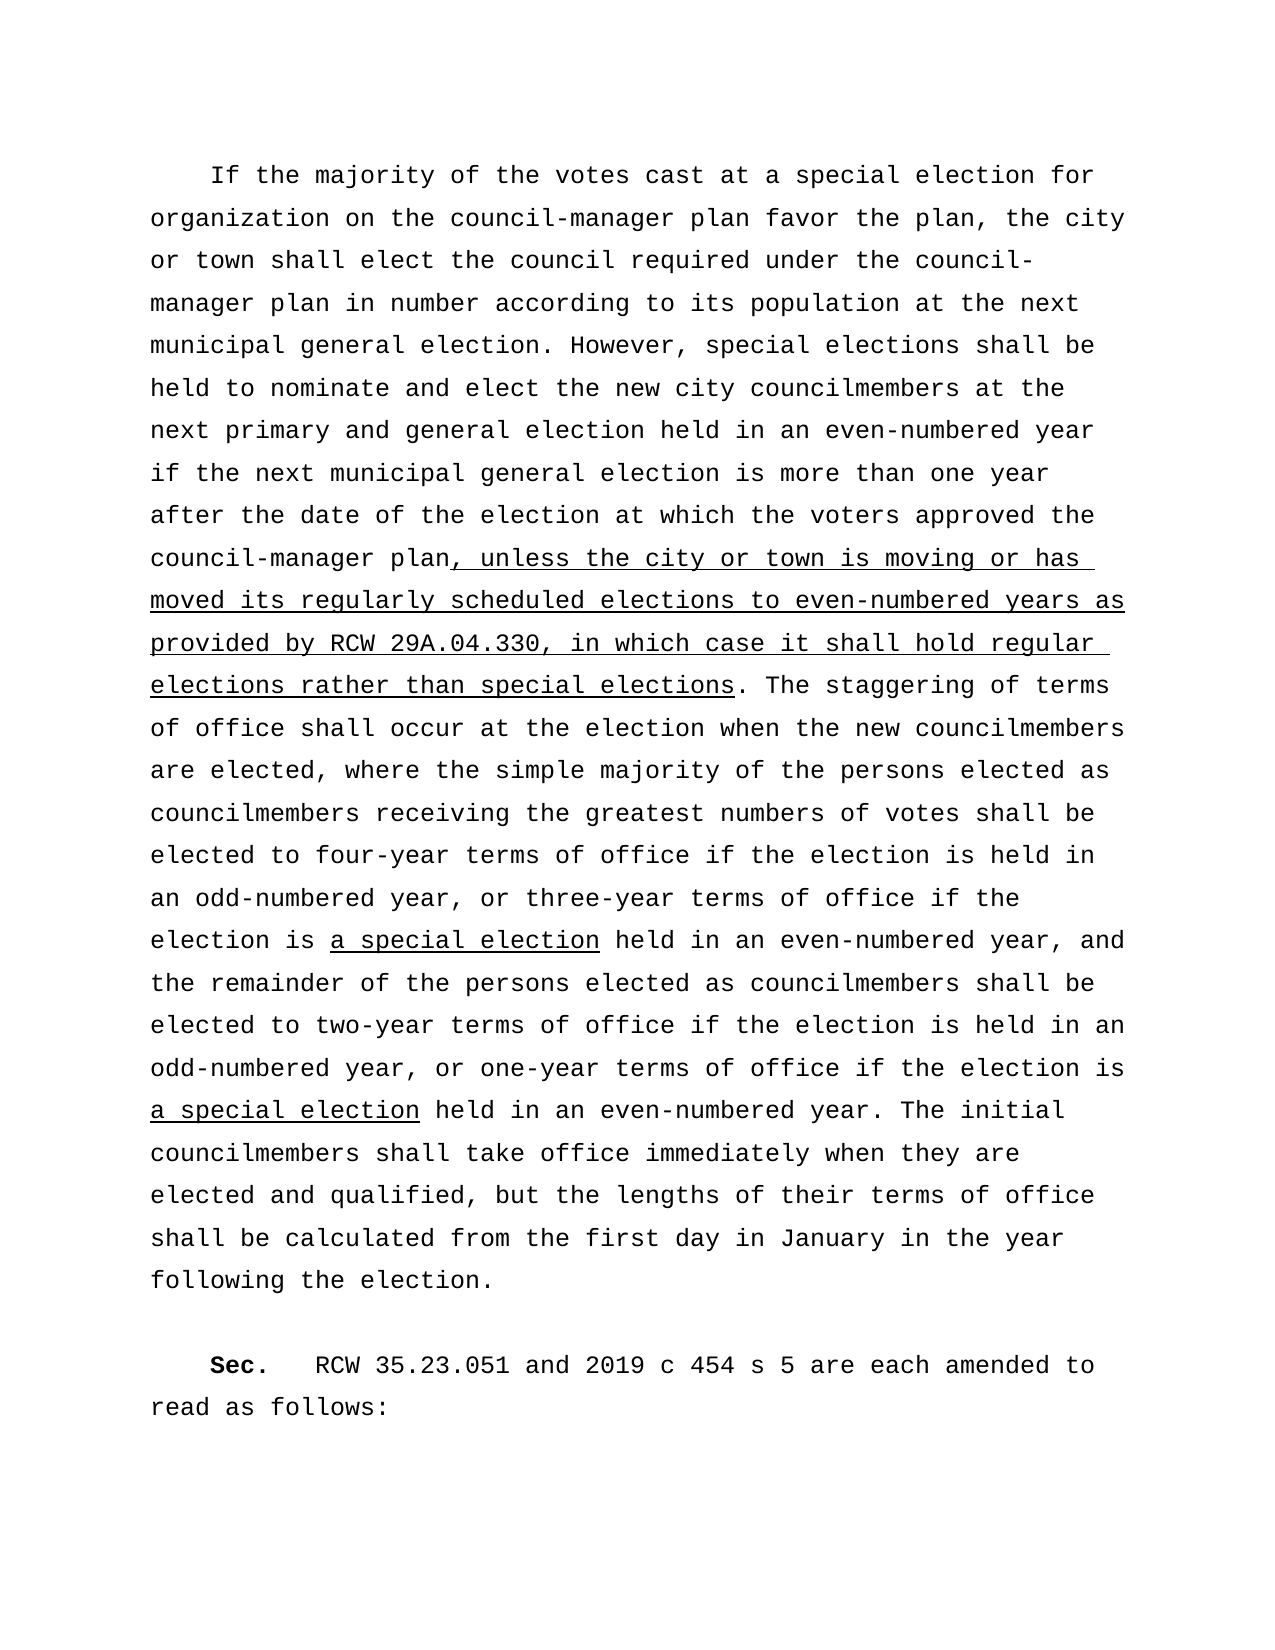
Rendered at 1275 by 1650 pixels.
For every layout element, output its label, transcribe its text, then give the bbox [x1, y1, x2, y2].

text If the majority of the votes cast at a special election for organization on the council-manager plan favor the plan, the city or town shall elect the council required under the council-manager plan in number according to its population at the next municipal general election. However, special elections shall be held to nominate and elect the new city councilmembers at the next primary and general election held in an even-numbered year if the next municipal general election is more than one year after the date of the election at which the voters approved the council-manager plan, unless the city or town is moving or has moved its regularly scheduled elections to even-numbered years as provided by RCW 29A.04.330, in which case it shall hold regular elections rather than special elections. The staggering of terms of office shall occur at the election when the new councilmembers are elected, where the simple majority of the persons elected as councilmembers receiving the greatest numbers of votes shall be elected to four-year terms of office if the election is held in an odd-numbered year, or three-year terms of office if the election is a special election held in an even-numbered year, and the remainder of the persons elected as councilmembers shall be elected to two-year terms of office if the election is held in an odd-numbered year, or one-year terms of office if the election is a special election held in an even-numbered year. The initial councilmembers shall take office immediately when they are elected and qualified, but the lengths of their terms of office shall be calculated from the first day in January in the year following the election. [150, 150, 1125, 611]
text If the majority of the votes cast at a special election for organization on the council-manager plan favor the plan, the city or town shall elect the council required under the council-manager plan in number according to its population at the next municipal general election. However, special elections shall be held to nominate and elect the new city councilmembers at the next primary and general election held in an even-numbered year if the next municipal general election is more than one year after the date of the election at which the voters approved the council-manager plan, unless the city or town is moving or has moved its regularly scheduled elections to even-numbered years as provided by RCW 29A.04.330, in which case it shall hold regular elections rather than special elections. The staggering of terms of office shall occur at the election when the new councilmembers are elected, where the simple majority of the persons elected as councilmembers receiving the greatest numbers of votes shall be elected to four-year terms of office if the election is held in an odd-numbered year, or three-year terms of office if the election is a special election held in an even-numbered year, and the remainder of the persons elected as councilmembers shall be elected to two-year terms of office if the election is held in an odd-numbered year, or one-year terms of office if the election is a special election held in an even-numbered year. The initial councilmembers shall take office immediately when they are elected and qualified, but the lengths of their terms of office shall be calculated from the first day in January in the year following the election. [150, 613, 1125, 1297]
text Sec. RCW 35.23.051 and 2019 c 454 s 5 are each amended to read as follows: [150, 1339, 1125, 1424]
